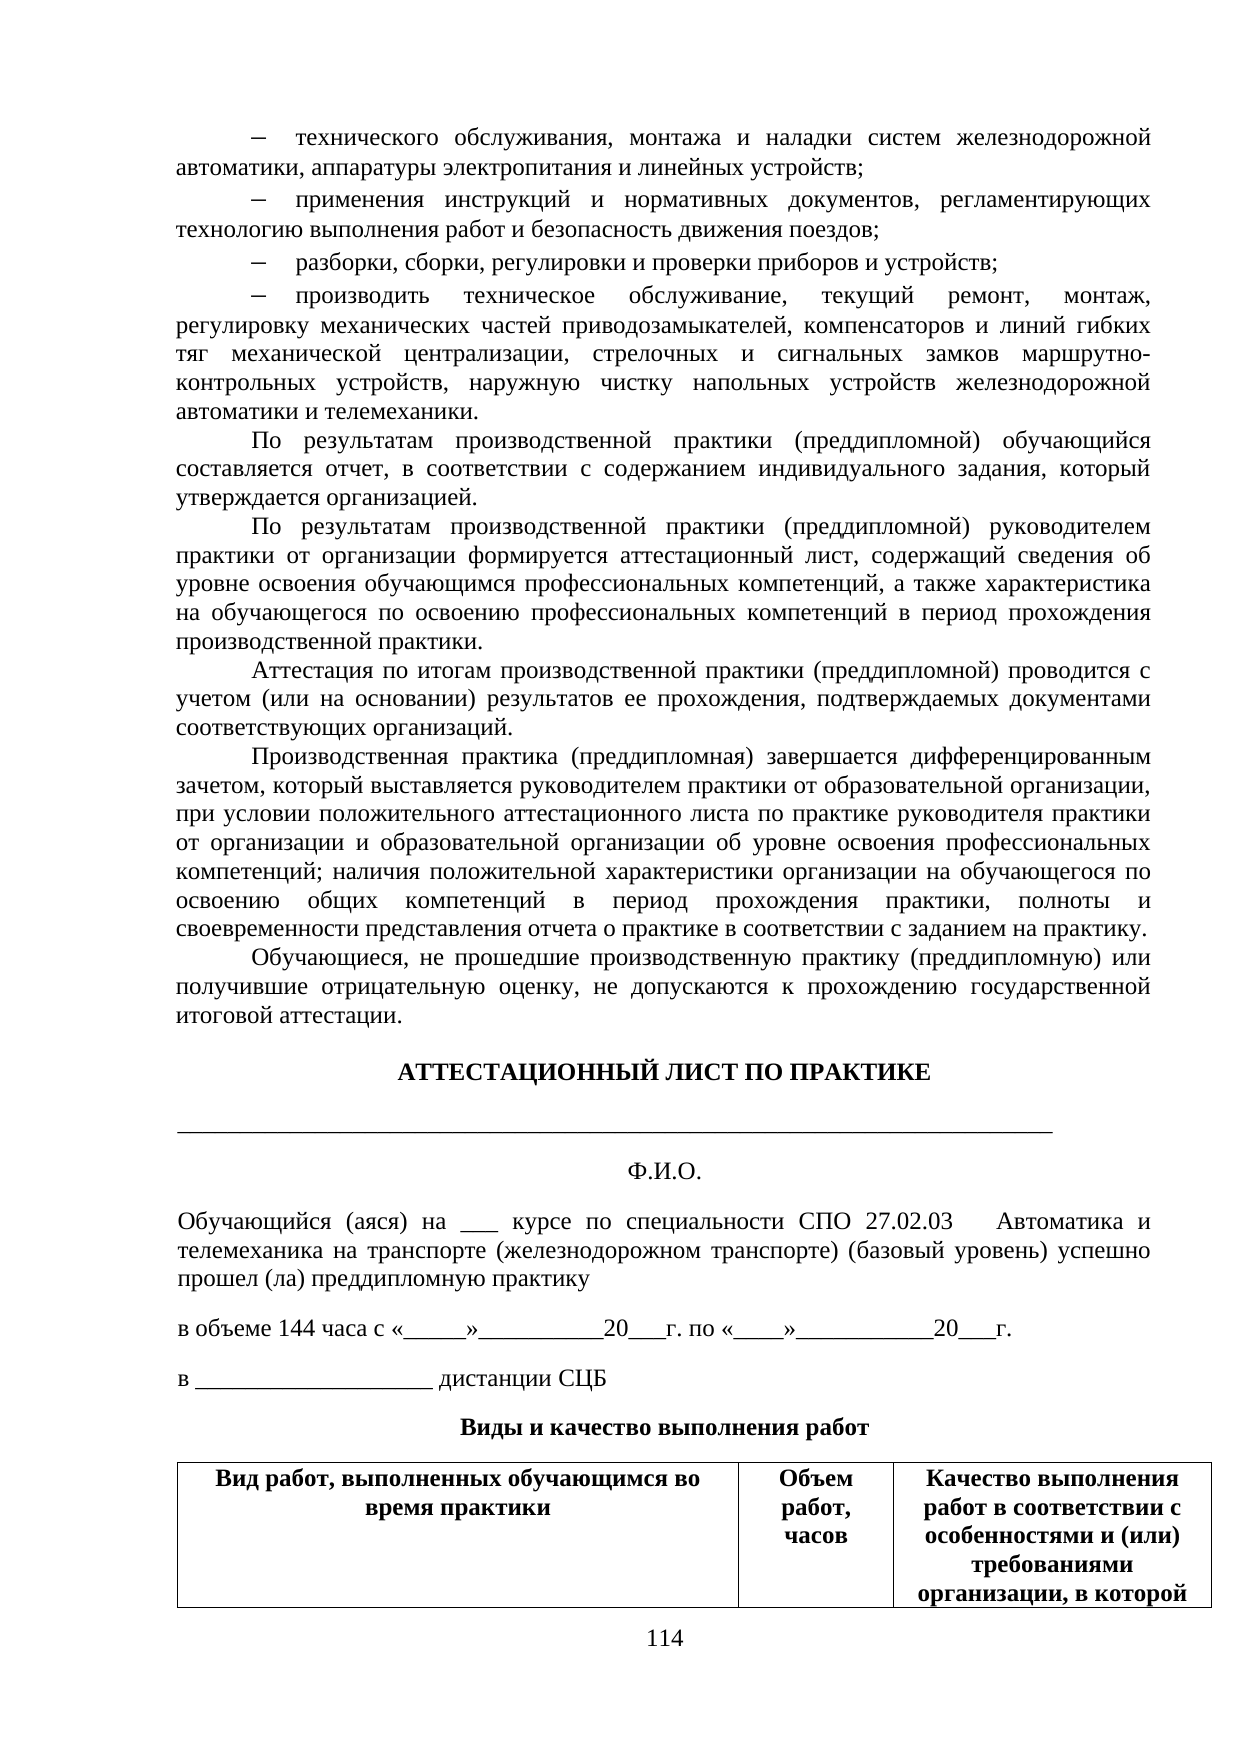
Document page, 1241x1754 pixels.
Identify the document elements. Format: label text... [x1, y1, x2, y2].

table_header Объем работ, часов [739, 1463, 893, 1607]
text По результатам производственной практики (преддипломной) обучающийся составляется отчет, в соответствии с содержанием индивидуального задания, который утверждается организацией. [176, 425, 1152, 511]
text Обучающиеся, не прошедшие производственную практику (преддипломную) или получившие отрицательную оценку, не допускаются к прохождению государственной итоговой аттестации. [176, 942, 1152, 1028]
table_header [178, 1463, 738, 1607]
list разборки, сборки, регулировки и проверки приборов и устройств; [176, 243, 1152, 276]
text Производственная практика (преддипломная) завершается дифференцированным зачетом, который выставляется руководителем практики от образовательной организации, при условии положительного аттестационного листа по практике руководителя практики от организации и образовательной организации об уровне освоения профессиональных компетенций; наличия положительной характеристики организации на обучающегося по освоению общих компетенций в период прохождения практики, полноты и своевременности представления отчета о практике в соответствии с заданием на практику. [176, 741, 1152, 942]
text Ф.И.О. [177, 1156, 1152, 1185]
list производить техническое обслуживание, текущий ремонт, монтаж, регулировку механических частей приводозамыкателей, компенсаторов и линий гибких тяг механической централизации, стрелочных и сигнальных замков маршрутно-контрольных устройств, наружную чистку напольных устройств железнодорожной автоматики и телемеханики. [176, 276, 1152, 425]
text По результатам производственной практики (преддипломной) руководителем практики от организации формируется аттестационный лист, содержащий сведения об уровне освоения обучающимся профессиональных компетенций, а также характеристика на обучающегося по освоению профессиональных компетенций в период прохождения производственной практики. [176, 511, 1152, 655]
text в объеме 144 часа с «_____»__________20___г. по «____»___________20___г. [177, 1313, 1152, 1342]
list технического обслуживания, монтажа и наладки систем железнодорожной автоматики, аппаратуры электропитания и линейных устройств; [176, 118, 1152, 180]
text в ___________________ дистанции СЦБ [177, 1363, 1152, 1391]
text ______________________________________________________________________ [177, 1107, 1152, 1136]
text Обучающийся (аяся) на ___ курсе по специальности СПО 27.02.03 Автоматика и телемеханика на транспорте (железнодорожном транспорте) (базовый уровень) успешно прошел (ла) преддипломную практику [177, 1206, 1152, 1292]
text Виды и качество выполнения работ [177, 1412, 1152, 1441]
text Аттестация по итогам производственной практики (преддипломной) проводится с учетом (или на основании) результатов ее прохождения, подтверждаемых документами соответствующих организаций. [176, 655, 1152, 741]
text АТТЕСТАЦИОННЫЙ ЛИСТ ПО ПРАКТИКЕ [177, 1057, 1152, 1086]
list применения инструкций и нормативных документов, регламентирующих технологию выполнения работ и безопасность движения поездов; [176, 180, 1152, 243]
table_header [894, 1463, 1211, 1607]
